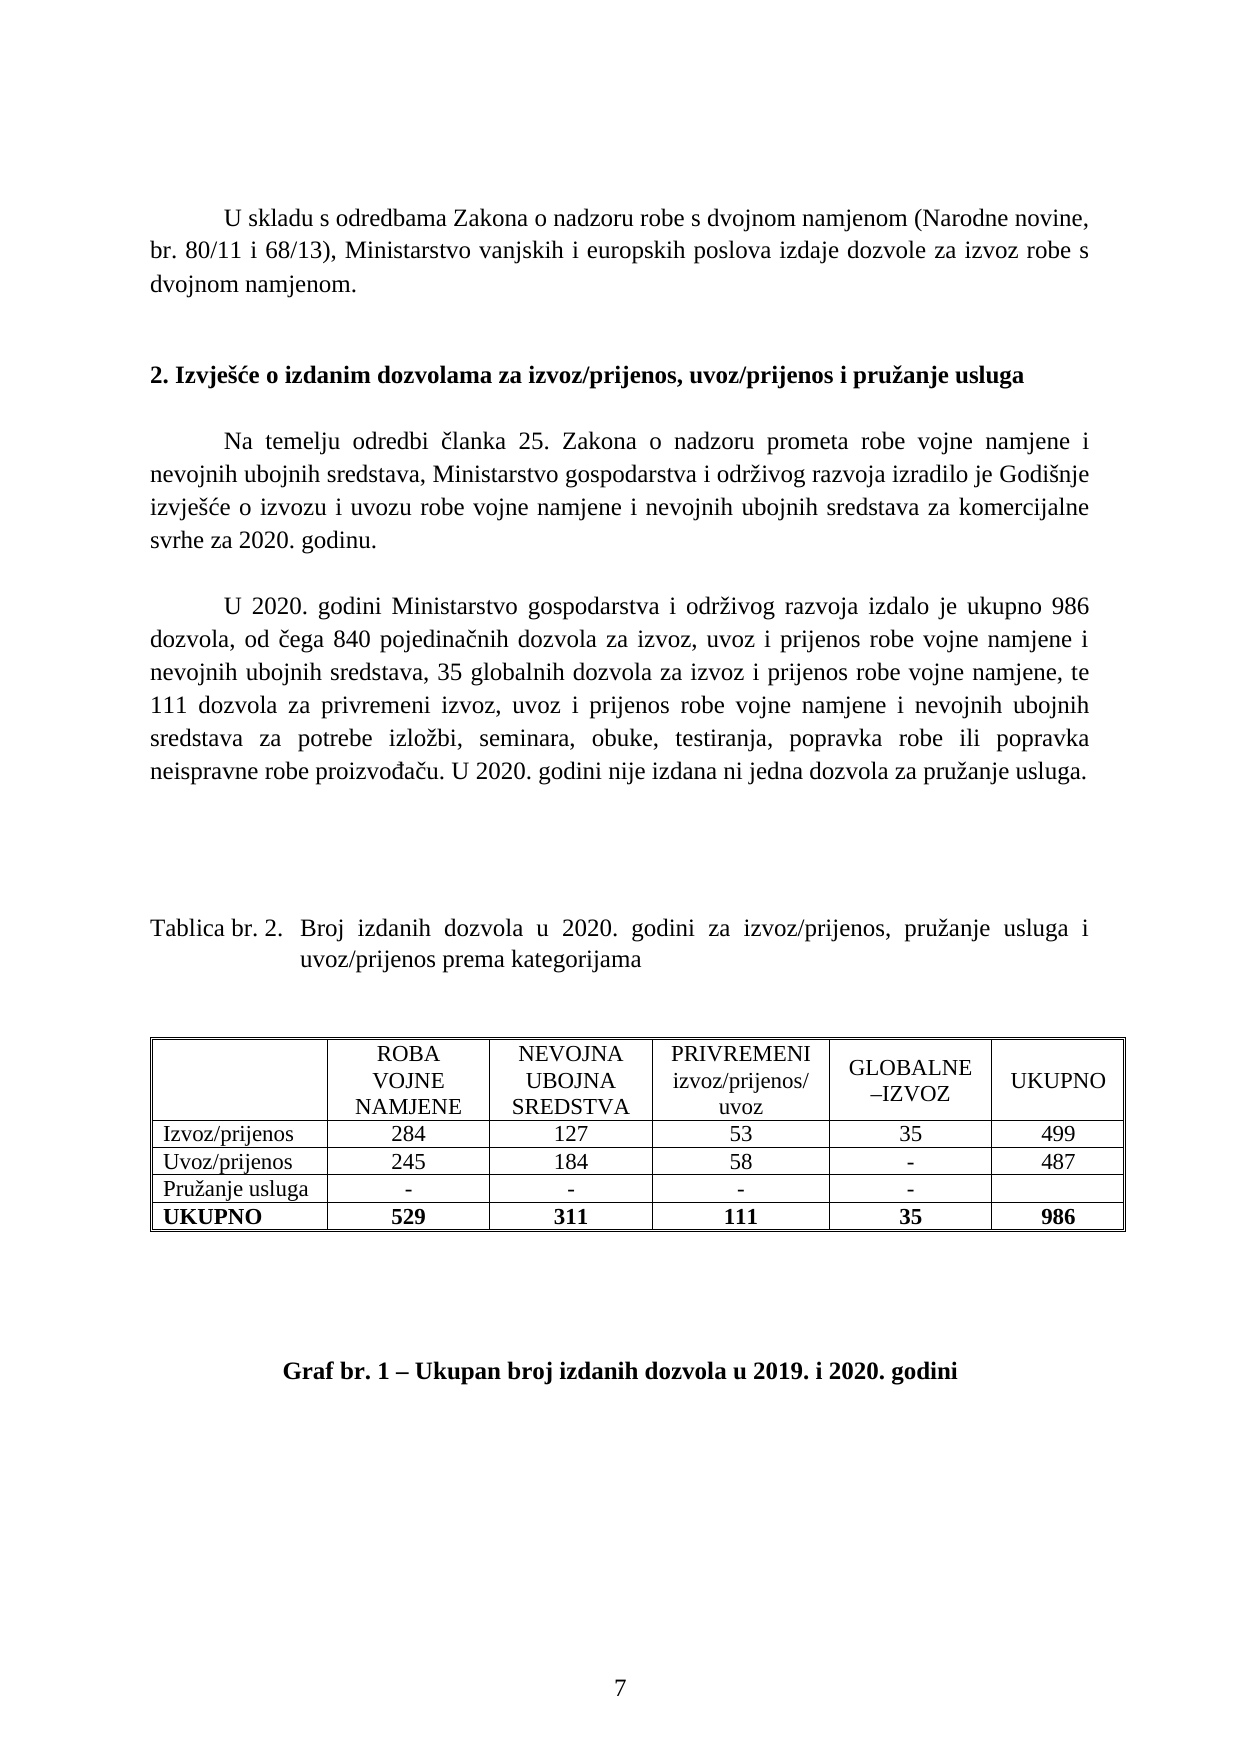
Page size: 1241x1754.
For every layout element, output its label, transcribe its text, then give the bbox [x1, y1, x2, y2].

table_cell Uvoz/prijenos [153, 1148, 327, 1174]
table_cell 184 [490, 1148, 652, 1174]
table_header [153, 1040, 327, 1119]
table_header GLOBALNE –IZVOZ [830, 1040, 991, 1119]
table_cell 311 [490, 1203, 652, 1229]
text U 2020. godini Ministarstvo gospodarstva i održivog razvoja izdalo je ukupno 986 dozvola, od čega 840 pojedinačnih dozvola za izvoz, uvoz i prijenos robe vojne namjene i nevojnih ubojnih sredstava, 35 globalnih dozvola za izvoz i prijenos robe vojne namjene, te 111 dozvola za privremeni izvoz, uvoz i prijenos robe vojne namjene i nevojnih ubojnih sredstava za potrebe izložbi, seminara, obuke, testiranja, popravka robe ili popravka neispravne robe proizvođaču. U 2020. godini nije izdana ni jedna dozvola za pružanje usluga. [150, 591, 1090, 785]
table_cell - [490, 1175, 652, 1202]
table_cell - [328, 1175, 489, 1202]
table_cell 487 [992, 1148, 1123, 1174]
table_header UKUPNO [992, 1040, 1123, 1119]
table_cell 111 [653, 1203, 829, 1229]
table_cell 35 [830, 1203, 991, 1229]
table_cell 529 [328, 1203, 489, 1229]
table_cell UKUPNO [153, 1203, 327, 1229]
table_cell [992, 1175, 1123, 1202]
table_cell 58 [653, 1148, 829, 1174]
table_cell 284 [328, 1121, 489, 1147]
table_cell - [830, 1175, 991, 1202]
text Graf br. 1 – Ukupan broj izdanih dozvola u 2019. i 2020. godini [150, 1356, 1090, 1385]
text U skladu s odredbama Zakona o nadzoru robe s dvojnom namjenom (Narodne novine, br. 80/11 i 68/13), Ministarstvo vanjskih i europskih poslova izdaje dozvole za izvoz robe s dvojnom namjenom. [150, 203, 1090, 297]
table_header NEVOJNA UBOJNA SREDSTVA [490, 1040, 652, 1119]
table_cell Pružanje usluga [153, 1175, 327, 1202]
text Na temelju odredbi članka 25. Zakona o nadzoru prometa robe vojne namjene i nevojnih ubojnih sredstava, Ministarstvo gospodarstva i održivog razvoja izradilo je Godišnje izvješće o izvozu i uvozu robe vojne namjene i nevojnih ubojnih sredstava za komercijalne svrhe za 2020. godinu. [150, 426, 1090, 553]
table_cell 245 [328, 1148, 489, 1174]
text Tablica br. 2. Broj izdanih dozvola u 2020. godini za izvoz/prijenos, pružanje usluga i uvoz/prijenos prema kategorijama [150, 913, 1090, 973]
table_cell - [830, 1148, 991, 1174]
table_cell 53 [653, 1121, 829, 1147]
table_header PRIVREMENI izvoz/prijenos/ uvoz [653, 1040, 829, 1119]
subtitle 2. Izvješće o izdanim dozvolama za izvoz/prijenos, uvoz/prijenos i pružanje usluga [150, 360, 1090, 388]
table_cell 35 [830, 1121, 991, 1147]
table_cell 127 [490, 1121, 652, 1147]
table_header ROBA VOJNE NAMJENE [328, 1040, 489, 1119]
table_cell 986 [992, 1203, 1123, 1229]
table_cell Izvoz/prijenos [153, 1121, 327, 1147]
table_cell 499 [992, 1121, 1123, 1147]
table_cell - [653, 1175, 829, 1202]
